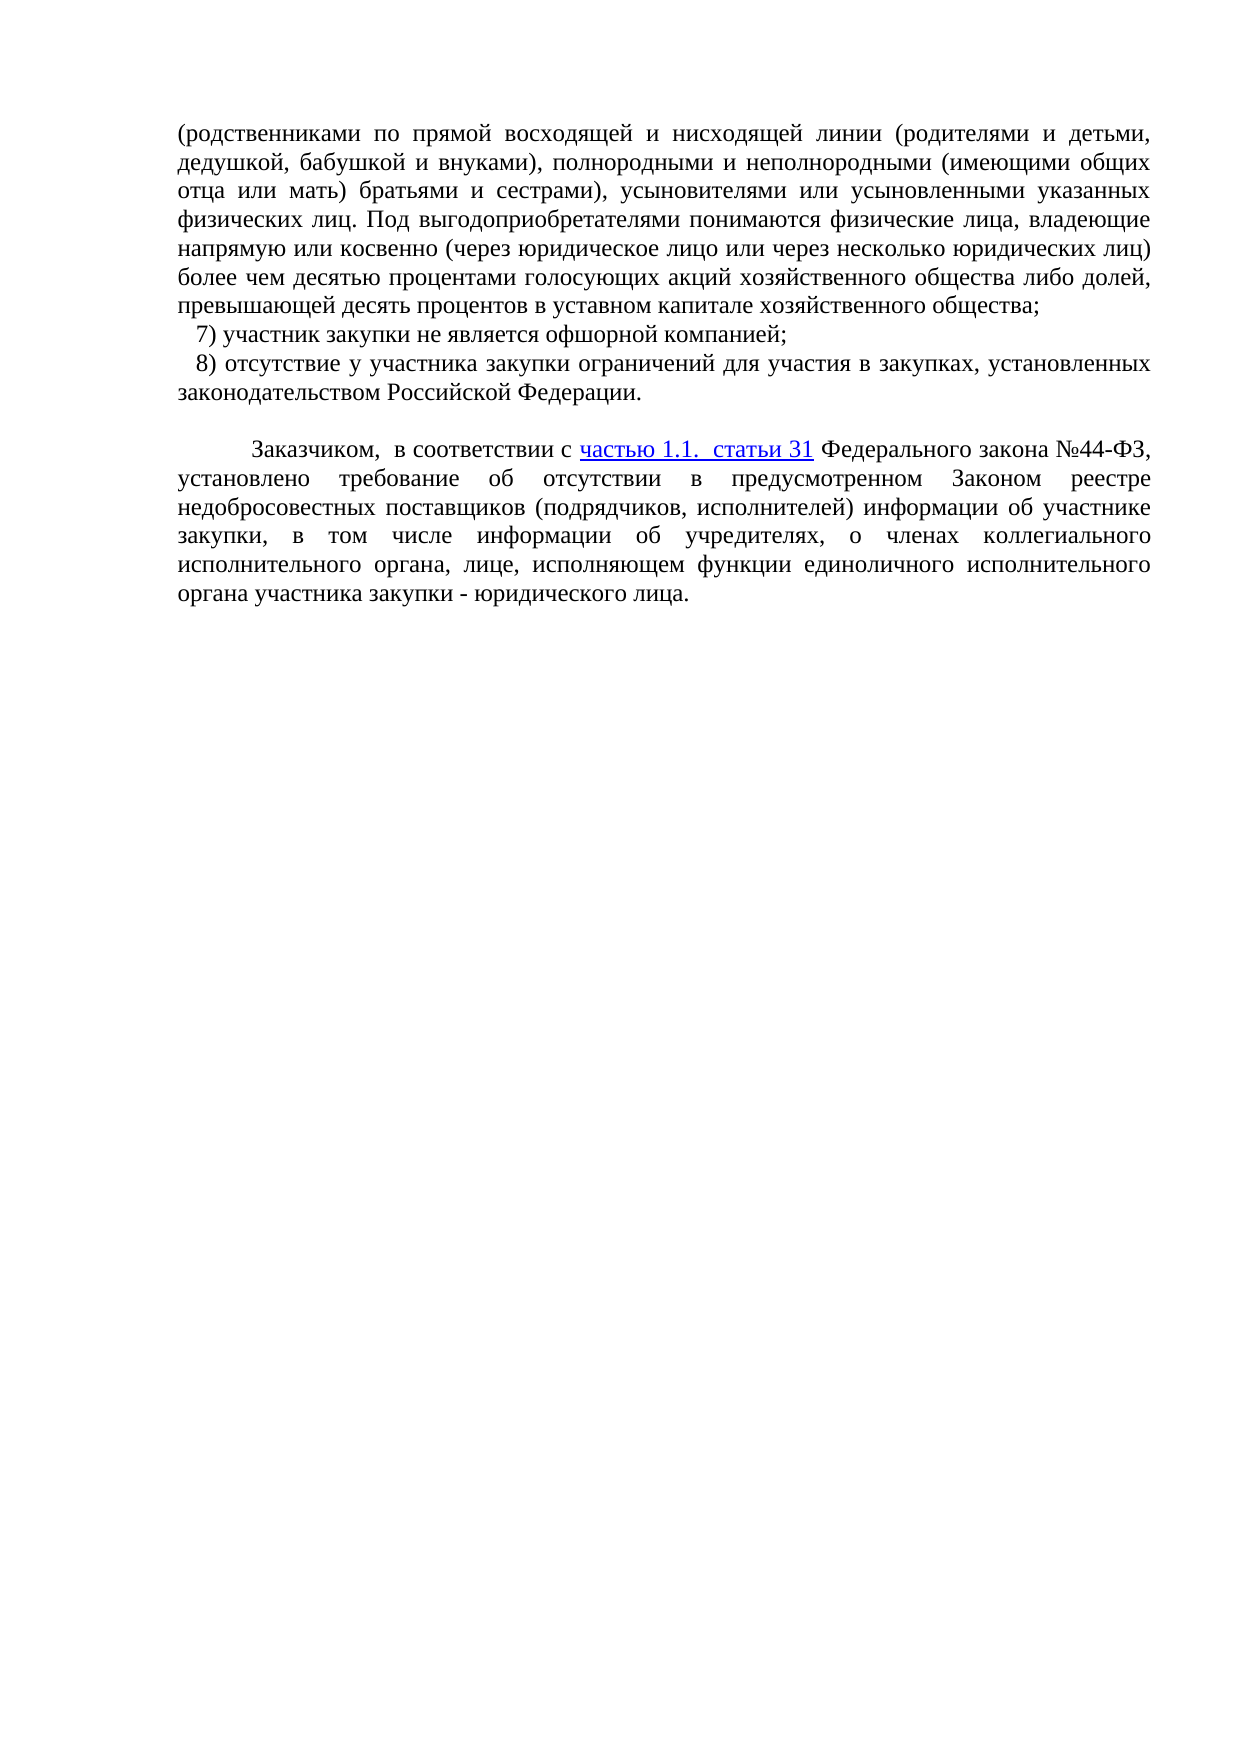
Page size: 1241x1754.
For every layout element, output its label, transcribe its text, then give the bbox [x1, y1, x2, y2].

text 7) участник закупки не является офшорной компанией; [177, 319, 1152, 348]
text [177, 118, 1152, 319]
text 8) отсутствие у участника закупки ограничений для участия в закупках, установленных законодательством Российской Федерации. [177, 348, 1152, 406]
text Заказчиком, в соответствии с частью 1.1. статьи 31 Федерального закона №44-ФЗ, установлено требование об отсутствии в предусмотренном Законом реестре недобросовестных поставщиков (подрядчиков, исполнителей) информации об участнике закупки, в том числе информации об учредителях, о членах коллегиального исполнительного органа, лице, исполняющем функции единоличного исполнительного органа участника закупки - юридического лица. [177, 434, 1152, 607]
